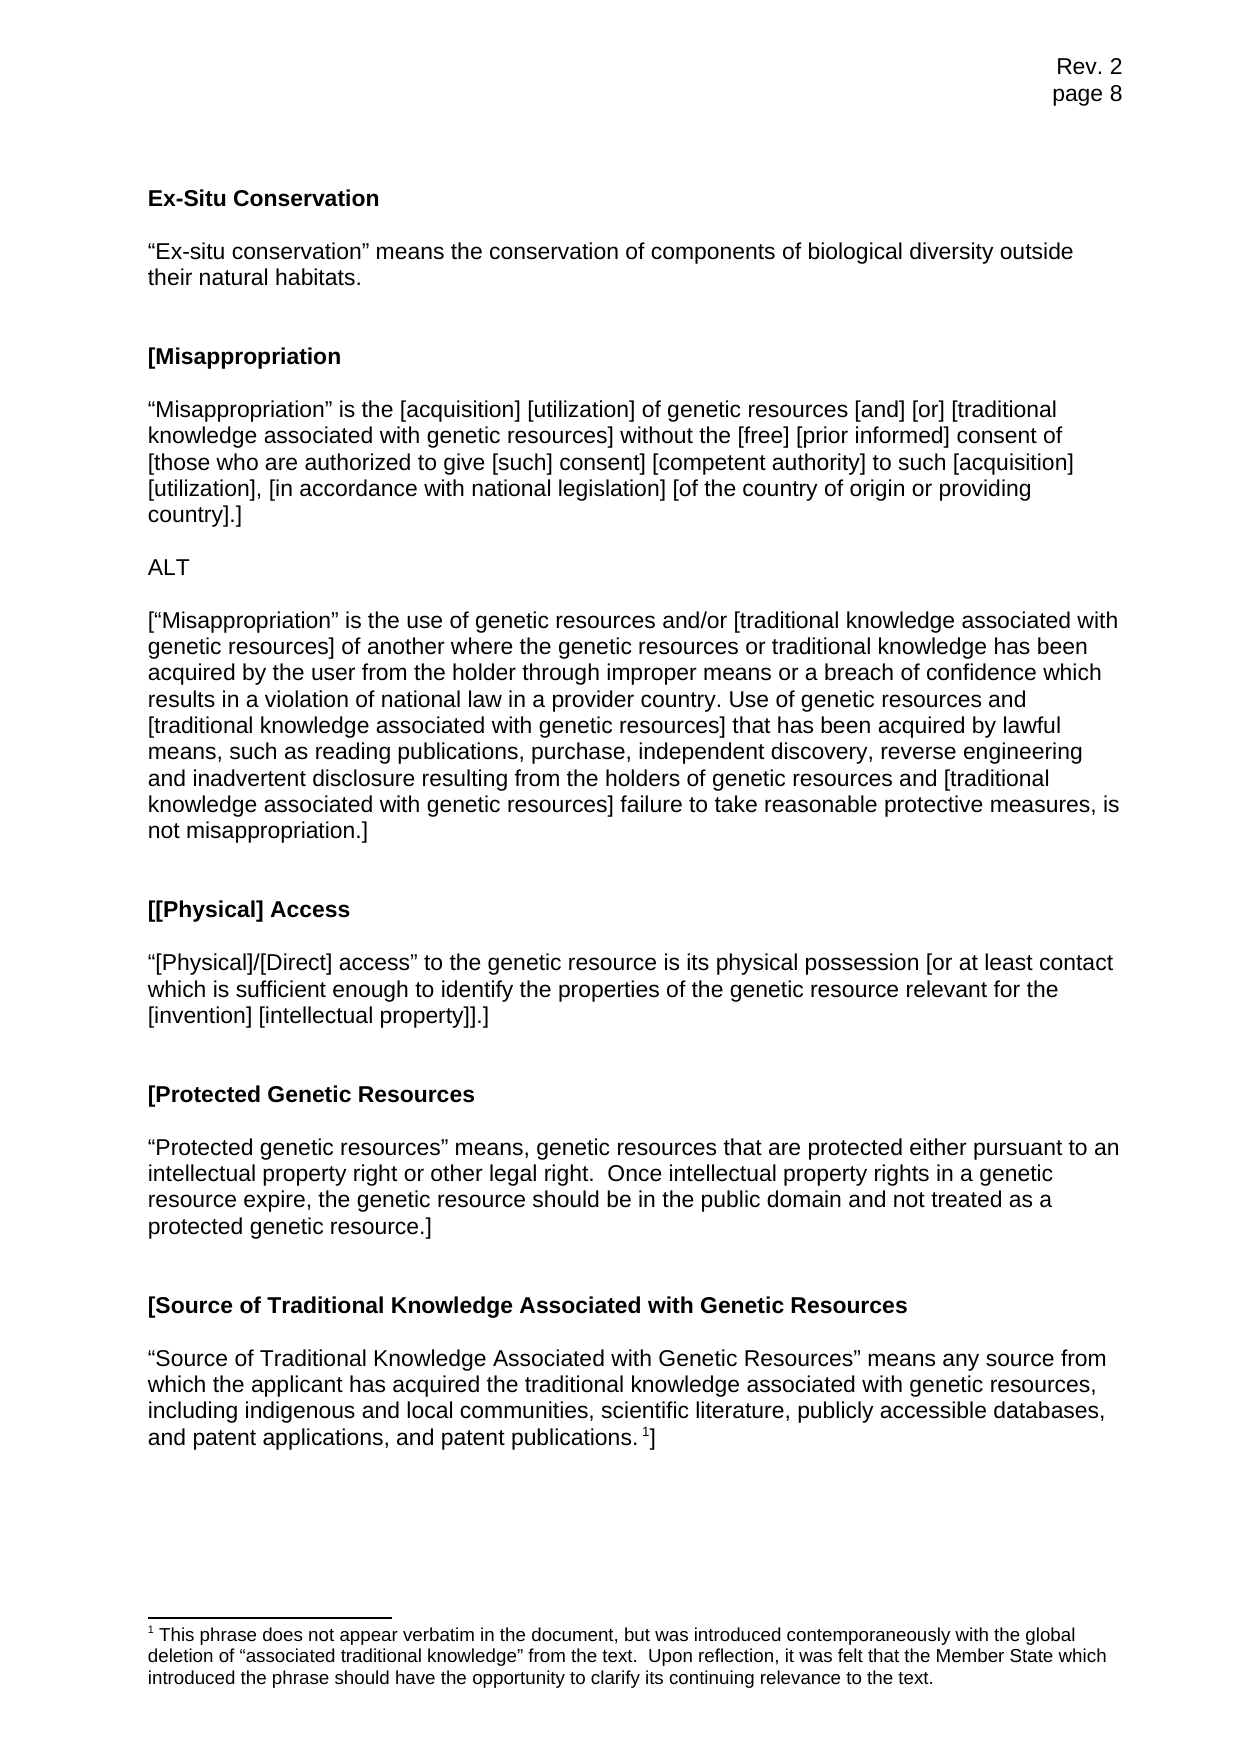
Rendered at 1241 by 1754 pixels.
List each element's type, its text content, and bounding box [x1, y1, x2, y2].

text [[Physical] Access [148, 896, 1122, 923]
text “Protected genetic resources” means, genetic resources that are protected either pursuant to an intellectual property right or other legal right. Once intellectual property rights in a genetic resource expire, the genetic resource should be in the public domain and not treated as a protected genetic resource.] [148, 1134, 1122, 1239]
text “Source of Traditional Knowledge Associated with Genetic Resources” means any source from which the applicant has acquired the traditional knowledge associated with genetic resources, including indigenous and local communities, scientific literature, publicly accessible databases, and patent applications, and patent publications. ] [148, 1344, 1122, 1450]
text “[Physical]/[Direct] access” to the genetic resource is its physical possession [or at least contact which is sufficient enough to identify the properties of the genetic resource relevant for the [invention] [intellectual property]].] [148, 949, 1122, 1028]
text “Misappropriation” is the [acquisition] [utilization] of genetic resources [and] [or] [traditional knowledge associated with genetic resources] without the [free] [prior informed] consent of [those who are authorized to give [such] consent] [competent authority] to such [acquisition] [utilization], [in accordance with national legislation] [of the country of origin or providing country].] [148, 396, 1122, 527]
text [Protected Genetic Resources [148, 1081, 1122, 1107]
text [Misappropriation [148, 343, 1122, 369]
text Ex-Situ Conservation [148, 185, 1122, 211]
text “Ex-situ conservation” means the conservation of components of biological diversity outside their natural habitats. [148, 238, 1122, 290]
text [Source of Traditional Knowledge Associated with Genetic Resources [148, 1292, 1122, 1318]
text ALT [148, 554, 1122, 580]
text [“Misappropriation” is the use of genetic resources and/or [traditional knowledge associated with genetic resources] of another where the genetic resources or traditional knowledge has been acquired by the user from the holder through improper means or a breach of confidence which results in a violation of national law in a provider country. Use of genetic resources and [traditional knowledge associated with genetic resources] that has been acquired by lawful means, such as reading publications, purchase, independent discovery, reverse engineering and inadvertent disclosure resulting from the holders of genetic resources and [traditional knowledge associated with genetic resources] failure to take reasonable protective measures, is not misappropriation.] [148, 607, 1122, 844]
